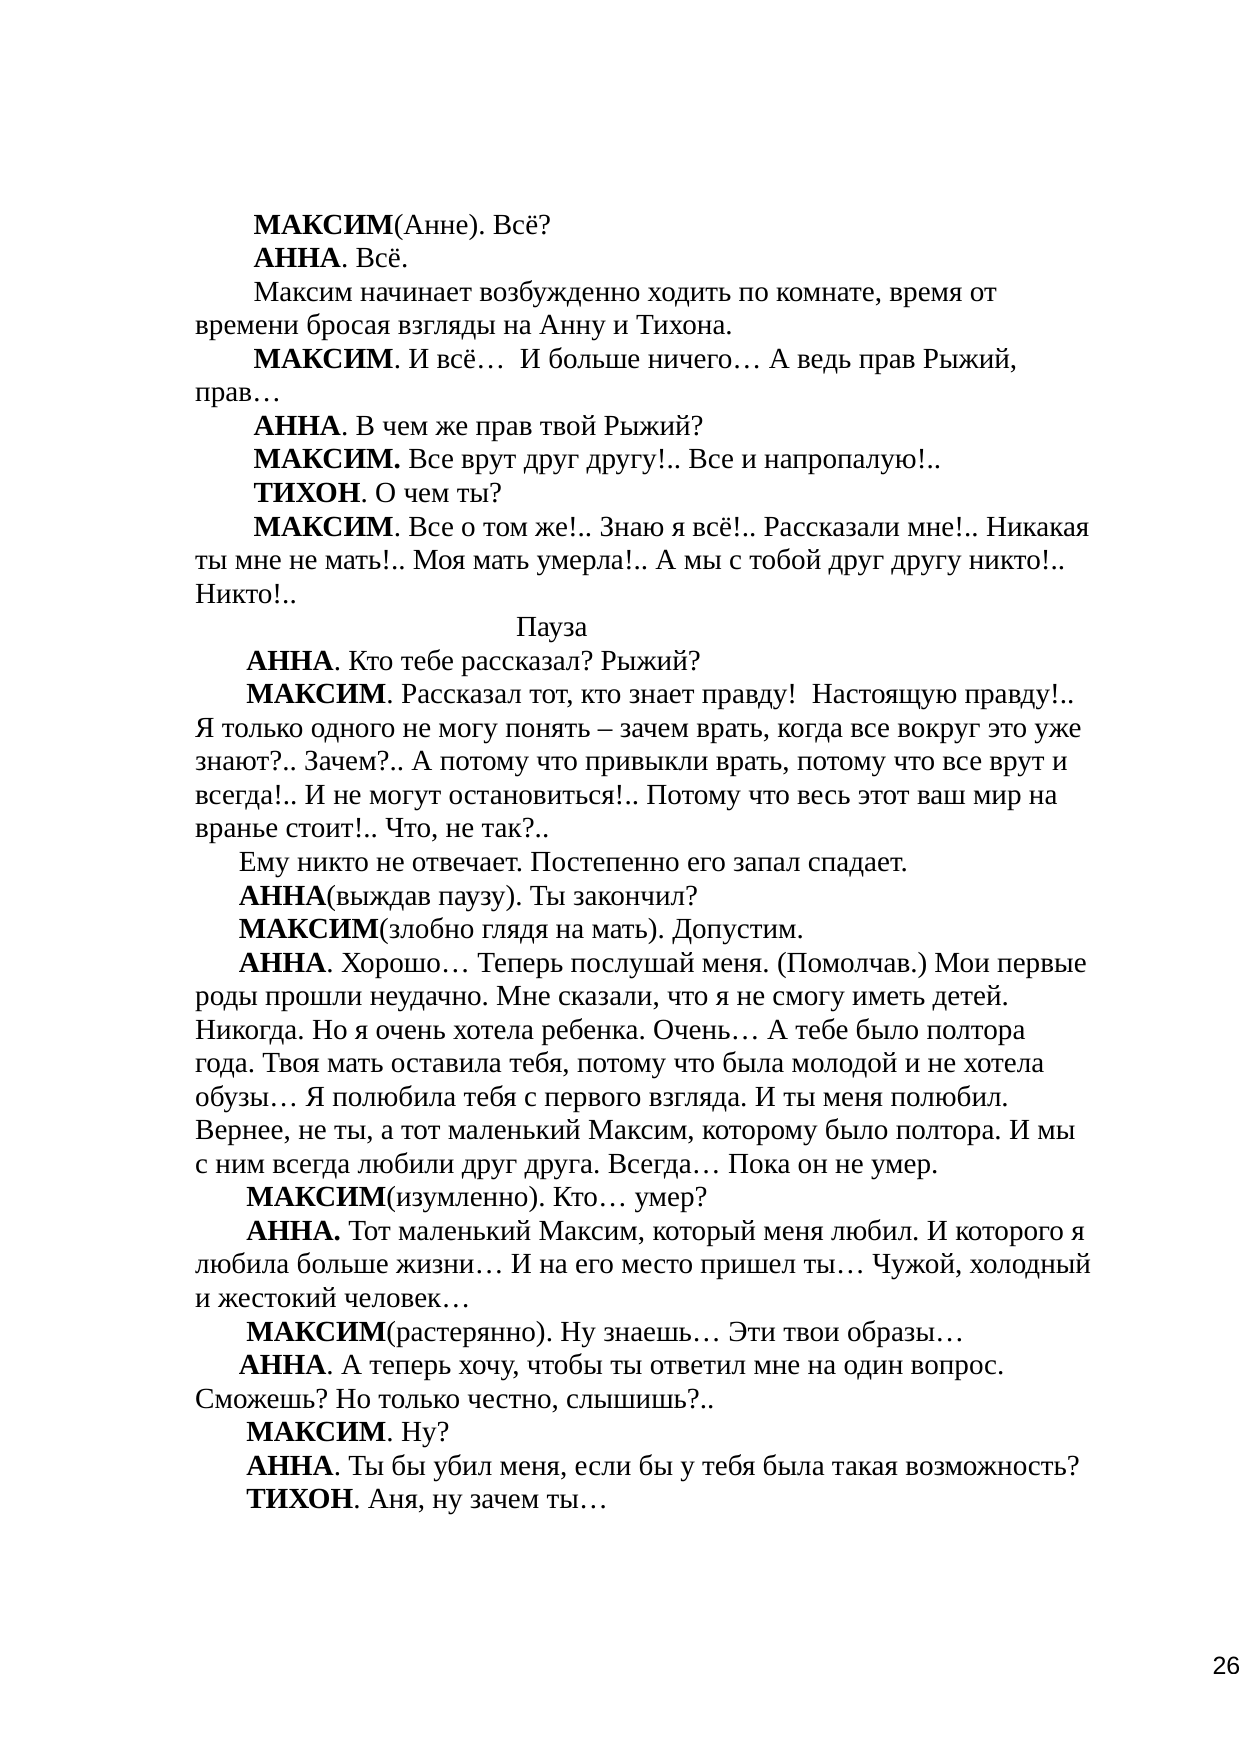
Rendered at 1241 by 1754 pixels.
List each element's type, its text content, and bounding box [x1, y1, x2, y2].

text АННА. В чем же прав твой Рыжий? [195, 408, 1092, 442]
text АННА. Кто тебе рассказал? Рыжий? [195, 643, 1092, 676]
text АННА. Всё. [195, 240, 1092, 274]
text ТИХОН. Аня, ну зачем ты… [195, 1481, 1092, 1515]
text МАКСИМ(изумленно). Кто… умер? [195, 1179, 1092, 1213]
text МАКСИМ. Все врут друг другу!.. Все и напропалую!.. [195, 442, 1092, 475]
text МАКСИМ. Ну? [195, 1414, 1092, 1448]
text АННА. А теперь хочу, чтобы ты ответил мне на один вопрос. Сможешь? Но только честно, слышишь?.. [195, 1347, 1092, 1414]
text АННА(выждав паузу). Ты закончил? [195, 878, 1092, 911]
text АННА. Ты бы убил меня, если бы у тебя была такая возможность? [195, 1448, 1092, 1481]
text АННА. Хорошо… Теперь послушай меня. (Помолчав.) Мои первые роды прошли неудачно. Мне сказали, что я не смогу иметь детей. Никогда. Но я очень хотела ребенка. Очень… А тебе было полтора года. Твоя мать оставила тебя, потому что была молодой и не хотела обузы… Я полюбила тебя с первого взгляда. И ты меня полюбил. Вернее, не ты, а тот маленький Максим, которому было полтора. И мы с ним всегда любили друг друга. Всегда… Пока он не умер. [195, 945, 1092, 1179]
text МАКСИМ(злобно глядя на мать). Допустим. [195, 911, 1092, 945]
text Максим начинает возбужденно ходить по комнате, время от времени бросая взгляды на Анну и Тихона. [195, 274, 1092, 341]
text МАКСИМ. Все о том же!.. Знаю я всё!.. Рассказали мне!.. Никакая ты мне не мать!.. Моя мать умерла!.. А мы с тобой друг другу никто!.. Никто!.. [195, 509, 1092, 609]
text АННА. Тот маленький Максим, который меня любил. И которого я любила больше жизни… И на его место пришел ты… Чужой, холодный и жестокий человек… [195, 1213, 1092, 1314]
text МАКСИМ(растерянно). Ну знаешь… Эти твои образы… [195, 1314, 1092, 1347]
text МАКСИМ(Анне). Всё? [195, 207, 1092, 240]
text Пауза [195, 609, 1092, 643]
text Ему никто не отвечает. Постепенно его запал спадает. [195, 844, 1092, 878]
text МАКСИМ. И всё… И больше ничего… А ведь прав Рыжий, прав… [195, 341, 1092, 408]
text ТИХОН. О чем ты? [195, 475, 1092, 509]
text МАКСИМ. Рассказал тот, кто знает правду! Настоящую правду!.. Я только одного не могу понять – зачем врать, когда все вокруг это уже знают?.. Зачем?.. А потому что привыкли врать, потому что все врут и всегда!.. И не могут остановиться!.. Потому что весь этот ваш мир на вранье стоит!.. Что, не так?.. [195, 676, 1092, 844]
